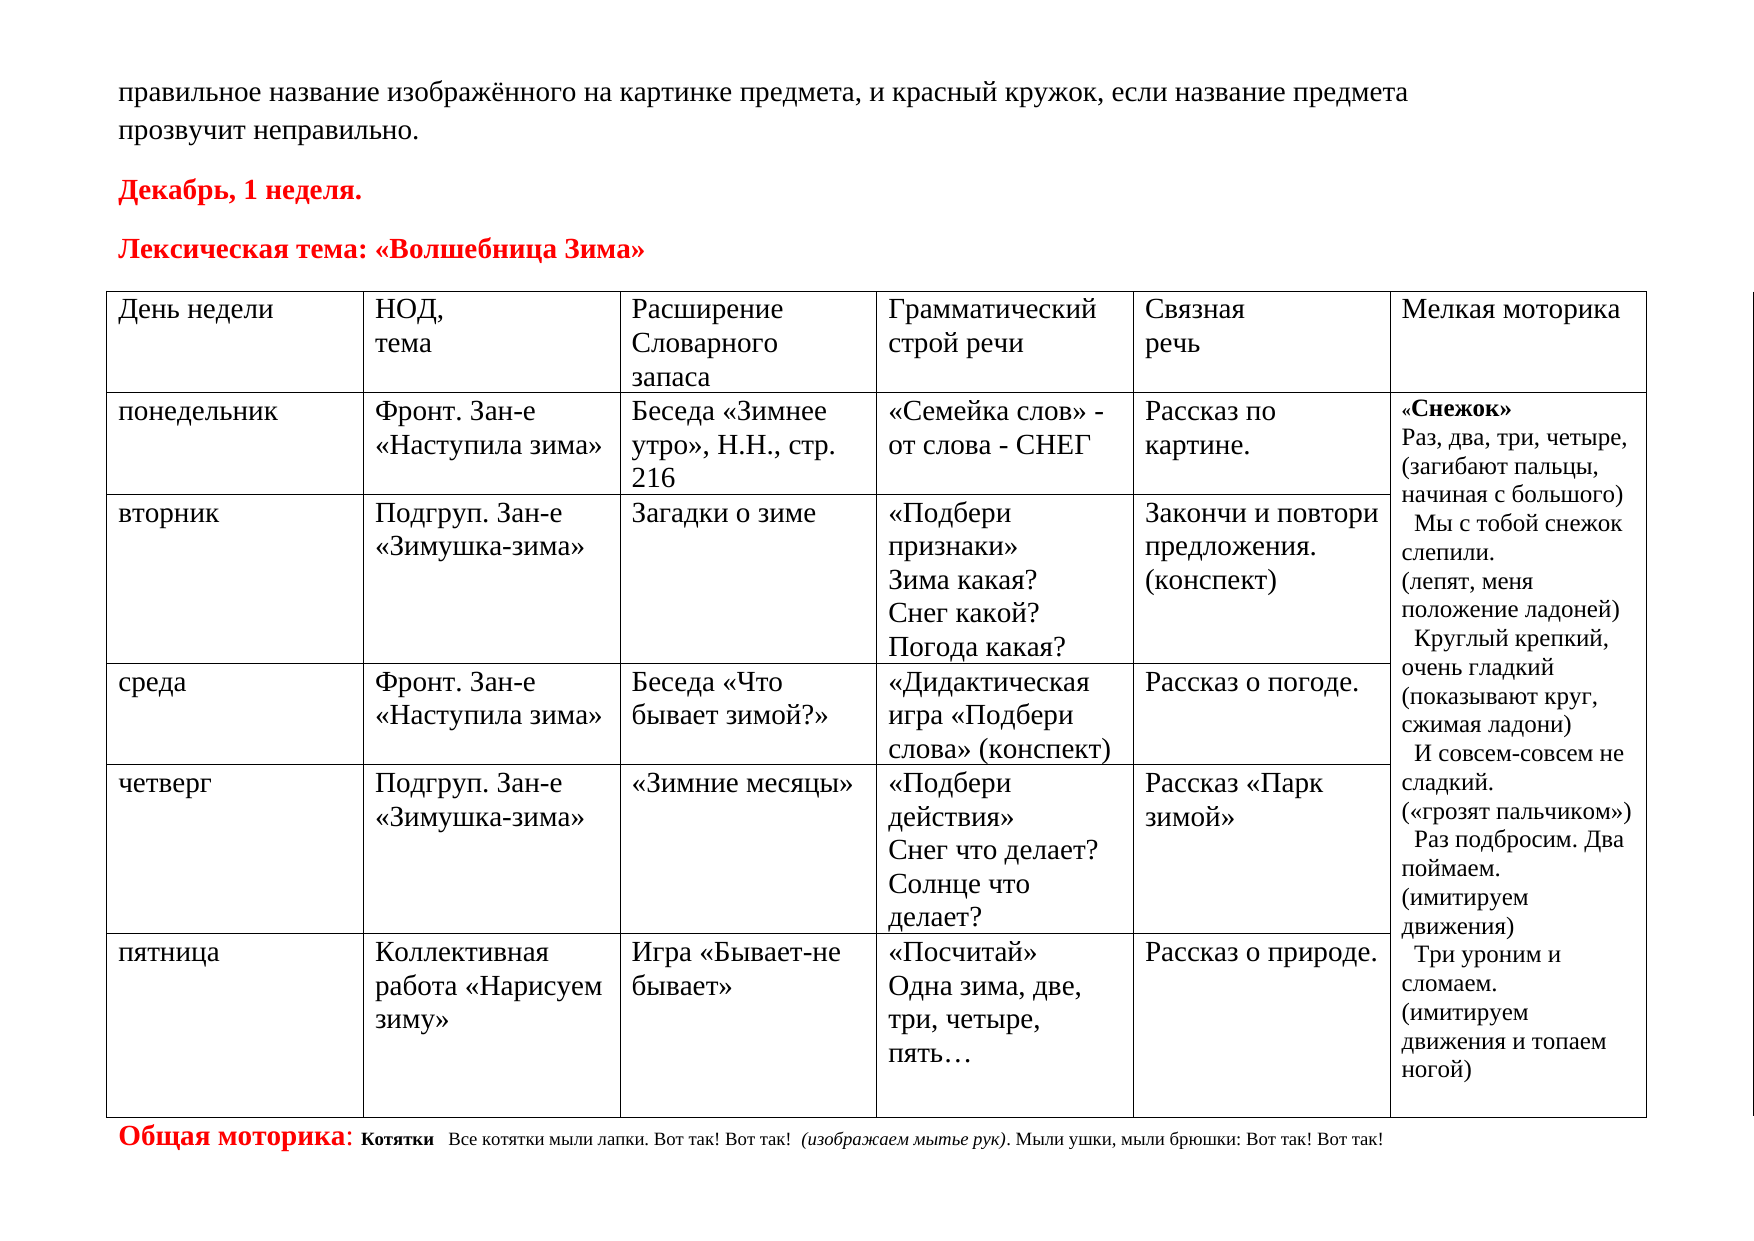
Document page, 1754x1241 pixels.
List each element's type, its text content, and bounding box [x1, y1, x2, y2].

table_cell Закончи и повтори предложения. (конспект) [1134, 495, 1390, 663]
table_header День недели [107, 292, 363, 392]
table_cell Фронт. Зан-е «Наступила зима» [364, 664, 620, 764]
table_header [1647, 291, 1754, 1117]
table_cell Игра «Бывает-не бывает» [621, 934, 876, 1117]
table_cell «Посчитай» Одна зима, две, три, четыре, пять… [877, 934, 1133, 1117]
table_cell «Подбери действия» Снег что делает? Солнце что делает? [877, 765, 1133, 933]
table_cell Рассказ о природе. [1134, 934, 1390, 1117]
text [118, 74, 1536, 146]
table_header НОД, тема [364, 292, 620, 392]
text Общая моторика: Котятки Все котятки мыли лапки. Вот так! Вот так! (изображаем мытье рук). Мыли ушки, мыли брюшки: Вот так! Вот так! [118, 1118, 1536, 1151]
table_cell Беседа «Что бывает зимой?» [621, 664, 876, 764]
table_cell «Снежок» Раз, два, три, четыре, (загибают пальцы, начиная с большого) Мы с тобой снежок слепили. (лепят, меня положение ладоней) Круглый крепкий, очень гладкий (показывают круг, сжимая ладони) И совсем-совсем не сладкий. («грозят пальчиком») Раз подбросим. Два поймаем. (имитируем движения) Три уроним и сломаем. (имитируем движения и топаем ногой) [1391, 393, 1646, 1117]
table_cell среда [107, 664, 363, 764]
table_cell пятница [107, 934, 363, 1117]
table_header Грамматический строй речи [877, 292, 1133, 392]
table_cell Подгруп. Зан-е «Зимушка-зима» [364, 495, 620, 663]
table_header Мелкая моторика [1391, 292, 1646, 392]
table_cell «Семейка слов» -от слова - СНЕГ [877, 393, 1133, 494]
table_cell Подгруп. Зан-е «Зимушка-зима» [364, 765, 620, 933]
table_cell четверг [107, 765, 363, 933]
table_cell вторник [107, 495, 363, 663]
table_cell Рассказ о погоде. [1134, 664, 1390, 764]
table_cell «Подбери признаки» Зима какая? Снег какой? Погода какая? [877, 495, 1133, 663]
table_cell «Зимние месяцы» [621, 765, 876, 933]
table_cell Рассказ «Парк зимой» [1134, 765, 1390, 933]
text Декабрь, 1 неделя. [118, 172, 1536, 205]
table_cell Рассказ по картине. [1134, 393, 1390, 494]
table_header Связная речь [1134, 292, 1390, 392]
table_cell Коллективная работа «Нарисуем зиму» [364, 934, 620, 1117]
table_cell Беседа «Зимнее утро», Н.Н., стр. 216 [621, 393, 876, 494]
table_cell Фронт. Зан-е «Наступила зима» [364, 393, 620, 494]
table_cell Загадки о зиме [621, 495, 876, 663]
table_cell понедельник [107, 393, 363, 494]
table_cell «Дидактическая игра «Подбери слова» (конспект) [877, 664, 1133, 764]
text Лексическая тема: «Волшебница Зима» [118, 231, 1536, 265]
table_header Расширение Словарного запаса [621, 292, 876, 392]
